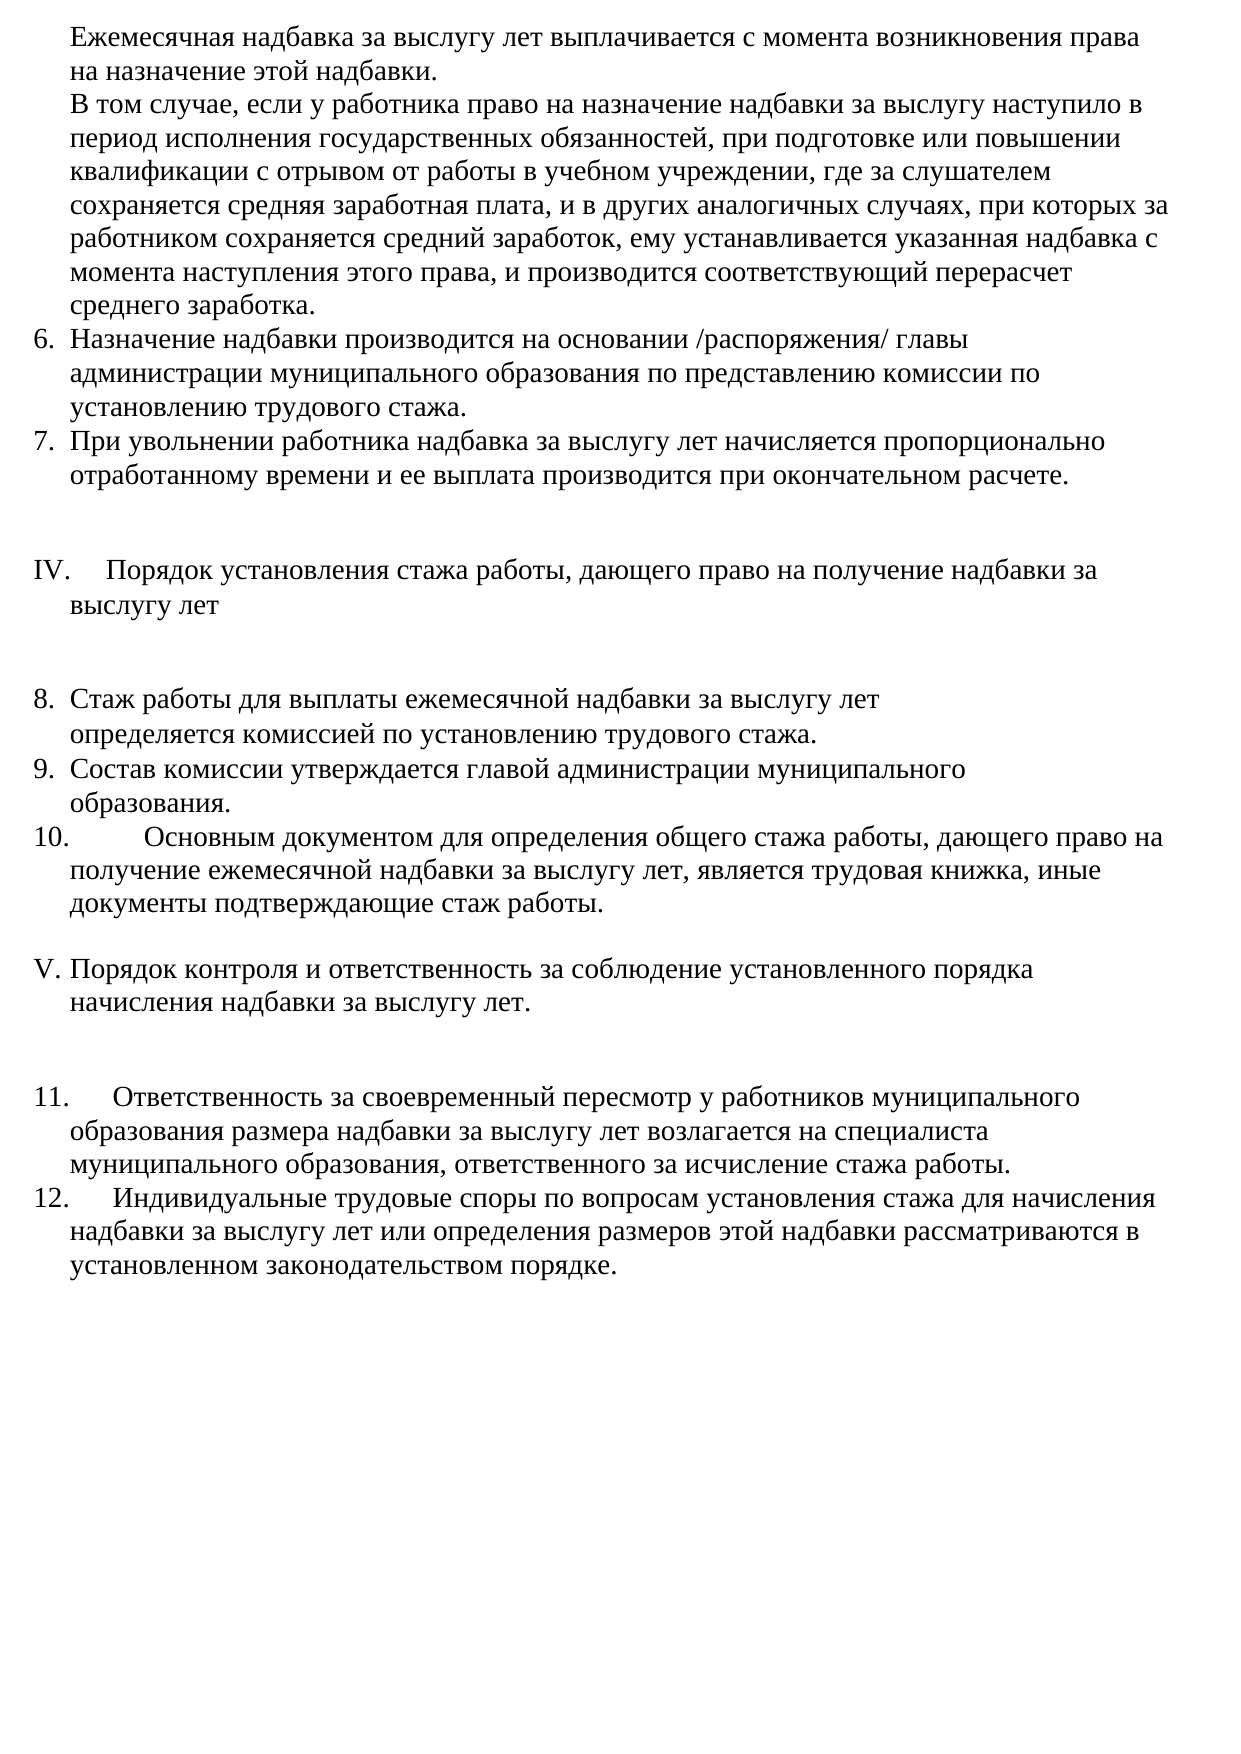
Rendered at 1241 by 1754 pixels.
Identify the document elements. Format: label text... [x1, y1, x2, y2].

list Ответственность за своевременный пересмотр у работников муниципального образования размера надбавки за выслугу лет возлагается на специалиста муниципального образования, ответственного за исчисление стажа работы. [33, 1080, 1171, 1180]
text Ежемесячная надбавка за выслугу лет выплачивается с момента возникновения права на назначение этой надбавки. [69, 19, 1171, 87]
list Индивидуальные трудовые споры по вопросам установления стажа для начисления надбавки за выслугу лет или определения размеров этой надбавки рассматриваются в установленном законодательством порядке. [33, 1180, 1171, 1281]
list Состав комиссии утверждается главой администрации муниципального образования. [33, 751, 1059, 820]
list Порядок установления стажа работы, дающего право на получение надбавки за выслугу лет [33, 552, 1171, 621]
list Стаж работы для выплаты ежемесячной надбавки за выслугу лет определяется комиссией по установлению трудового стажа. [33, 681, 1003, 751]
list Назначение надбавки производится на основании /распоряжения/ главы администрации муниципального образования по представлению комиссии по установлению трудового стажа. [33, 322, 1059, 423]
list Порядок контроля и ответственность за соблюдение установленного порядка начисления надбавки за выслугу лет. [33, 952, 1171, 1018]
list Основным документом для определения общего стажа работы, дающего право на получение ежемесячной надбавки за выслугу лет, является трудовая книжка, иные документы подтверждающие стаж работы. [33, 820, 1171, 919]
text В том случае, если у работника право на назначение надбавки за выслугу наступило в период исполнения государственных обязанностей, при подготовке или повышении квалификации с отрывом от работы в учебном учреждении, где за слушателем сохраняется средняя заработная плата, и в других аналогичных случаях, при которых за работником сохраняется средний заработок, ему устанавливается указанная надбавка с момента наступления этого права, и производится соответствующий перерасчет среднего заработка. [69, 87, 1171, 322]
list При увольнении работника надбавка за выслугу лет начисляется пропорционально отработанному времени и ее выплата производится при окончательном расчете. [33, 423, 1171, 491]
